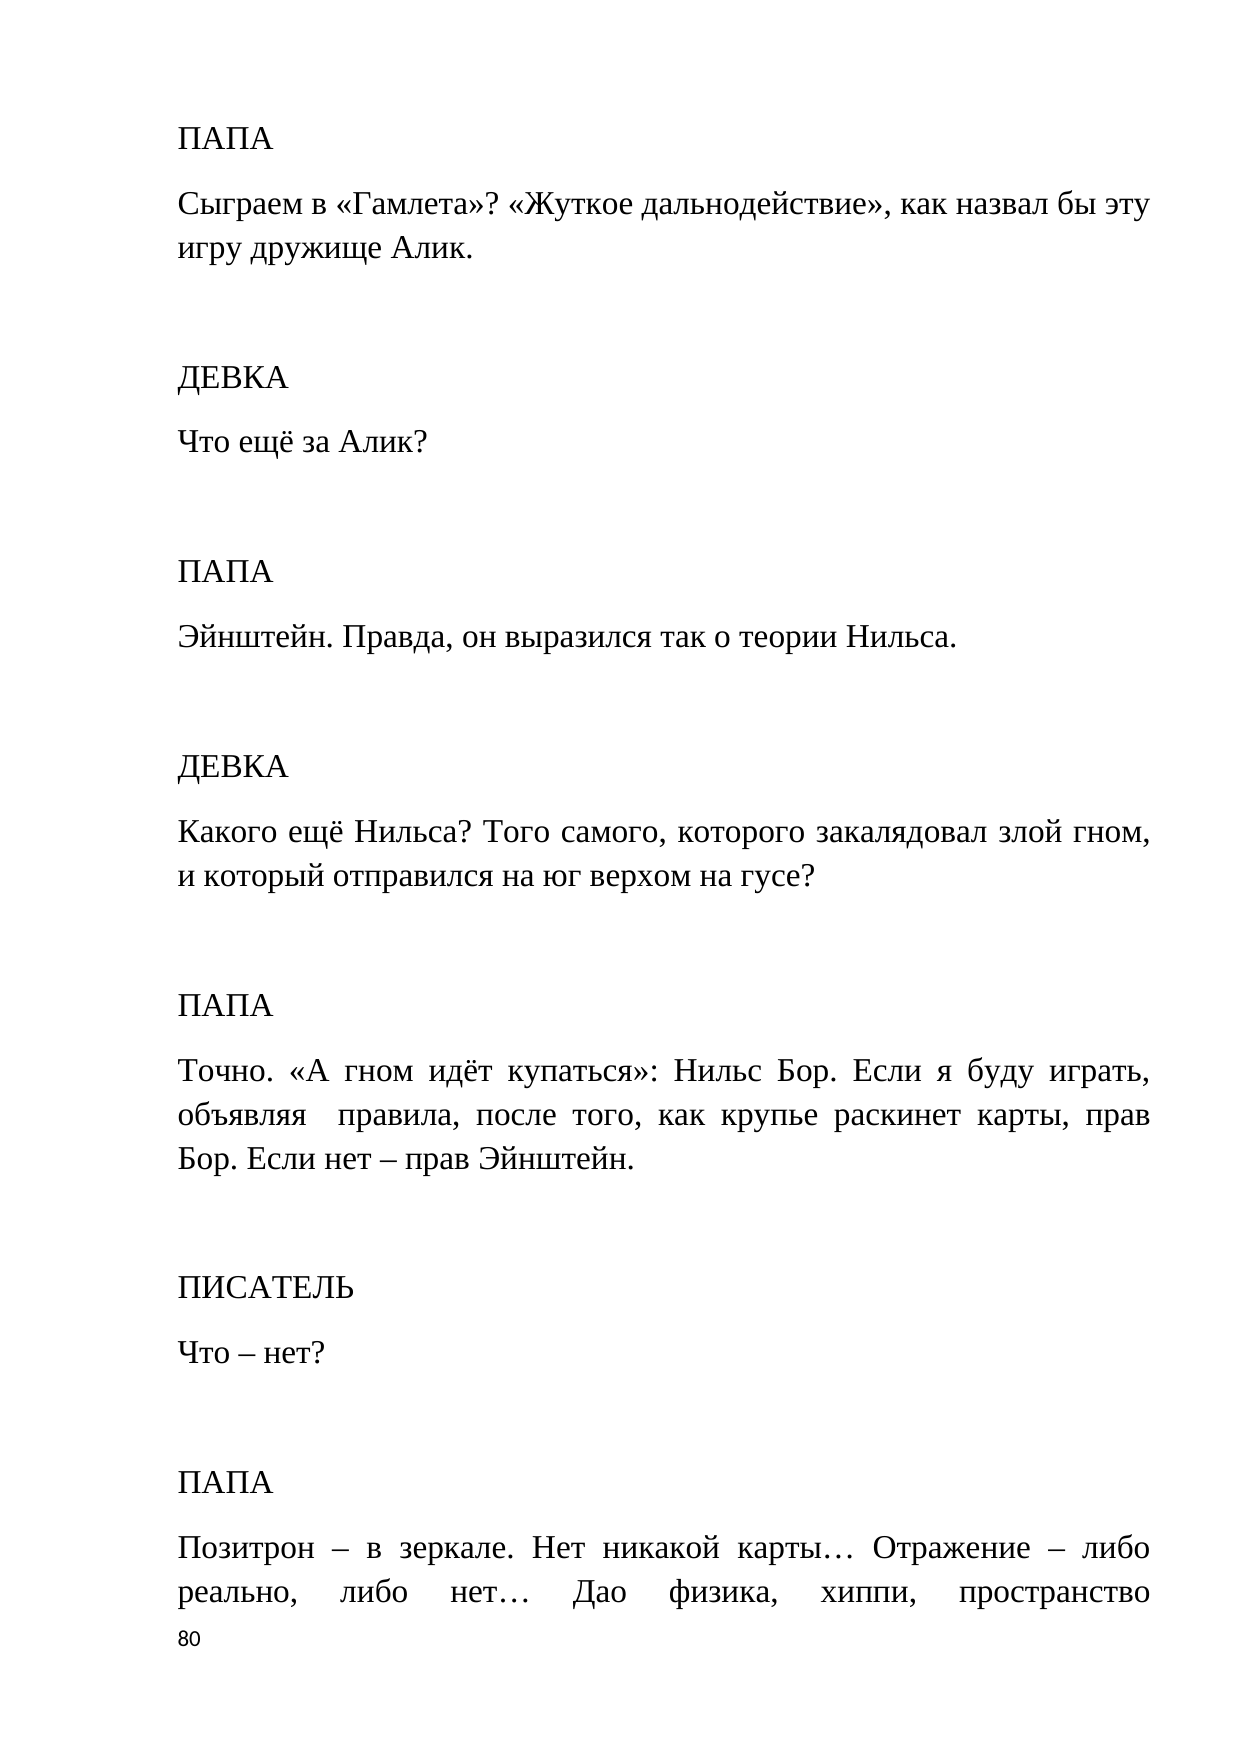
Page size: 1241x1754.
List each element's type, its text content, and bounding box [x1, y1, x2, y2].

text Что ещё за Алик? [177, 422, 1152, 460]
text Какого ещё Нильса? Того самого, которого закалядовал злой гном, и который отправился на юг верхом на гусе? [177, 811, 1152, 893]
text Точно. «А гном идёт купаться»: Нильс Бор. Если я буду играть, объявляя правила, после того, как крупье раскинет карты, прав Бор. Если нет – прав Эйнштейн. [177, 1050, 1152, 1176]
text ПИСАТЕЛЬ [177, 1268, 1152, 1306]
text ПАПА [177, 118, 1152, 156]
text Эйнштейн. Правда, он выразился так о теории Нильса. [177, 616, 1152, 655]
text ДЕВКА [177, 357, 1152, 395]
text ПАПА [177, 552, 1152, 590]
text ПАПА [177, 985, 1152, 1023]
text Что – нет? [177, 1333, 1152, 1371]
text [177, 1527, 1152, 1610]
text Сыграем в «Гамлета»? «Жуткое дальнодействие», как назвал бы эту игру дружище Алик. [177, 183, 1152, 265]
text ДЕВКА [177, 746, 1152, 784]
text ПАПА [177, 1462, 1152, 1501]
